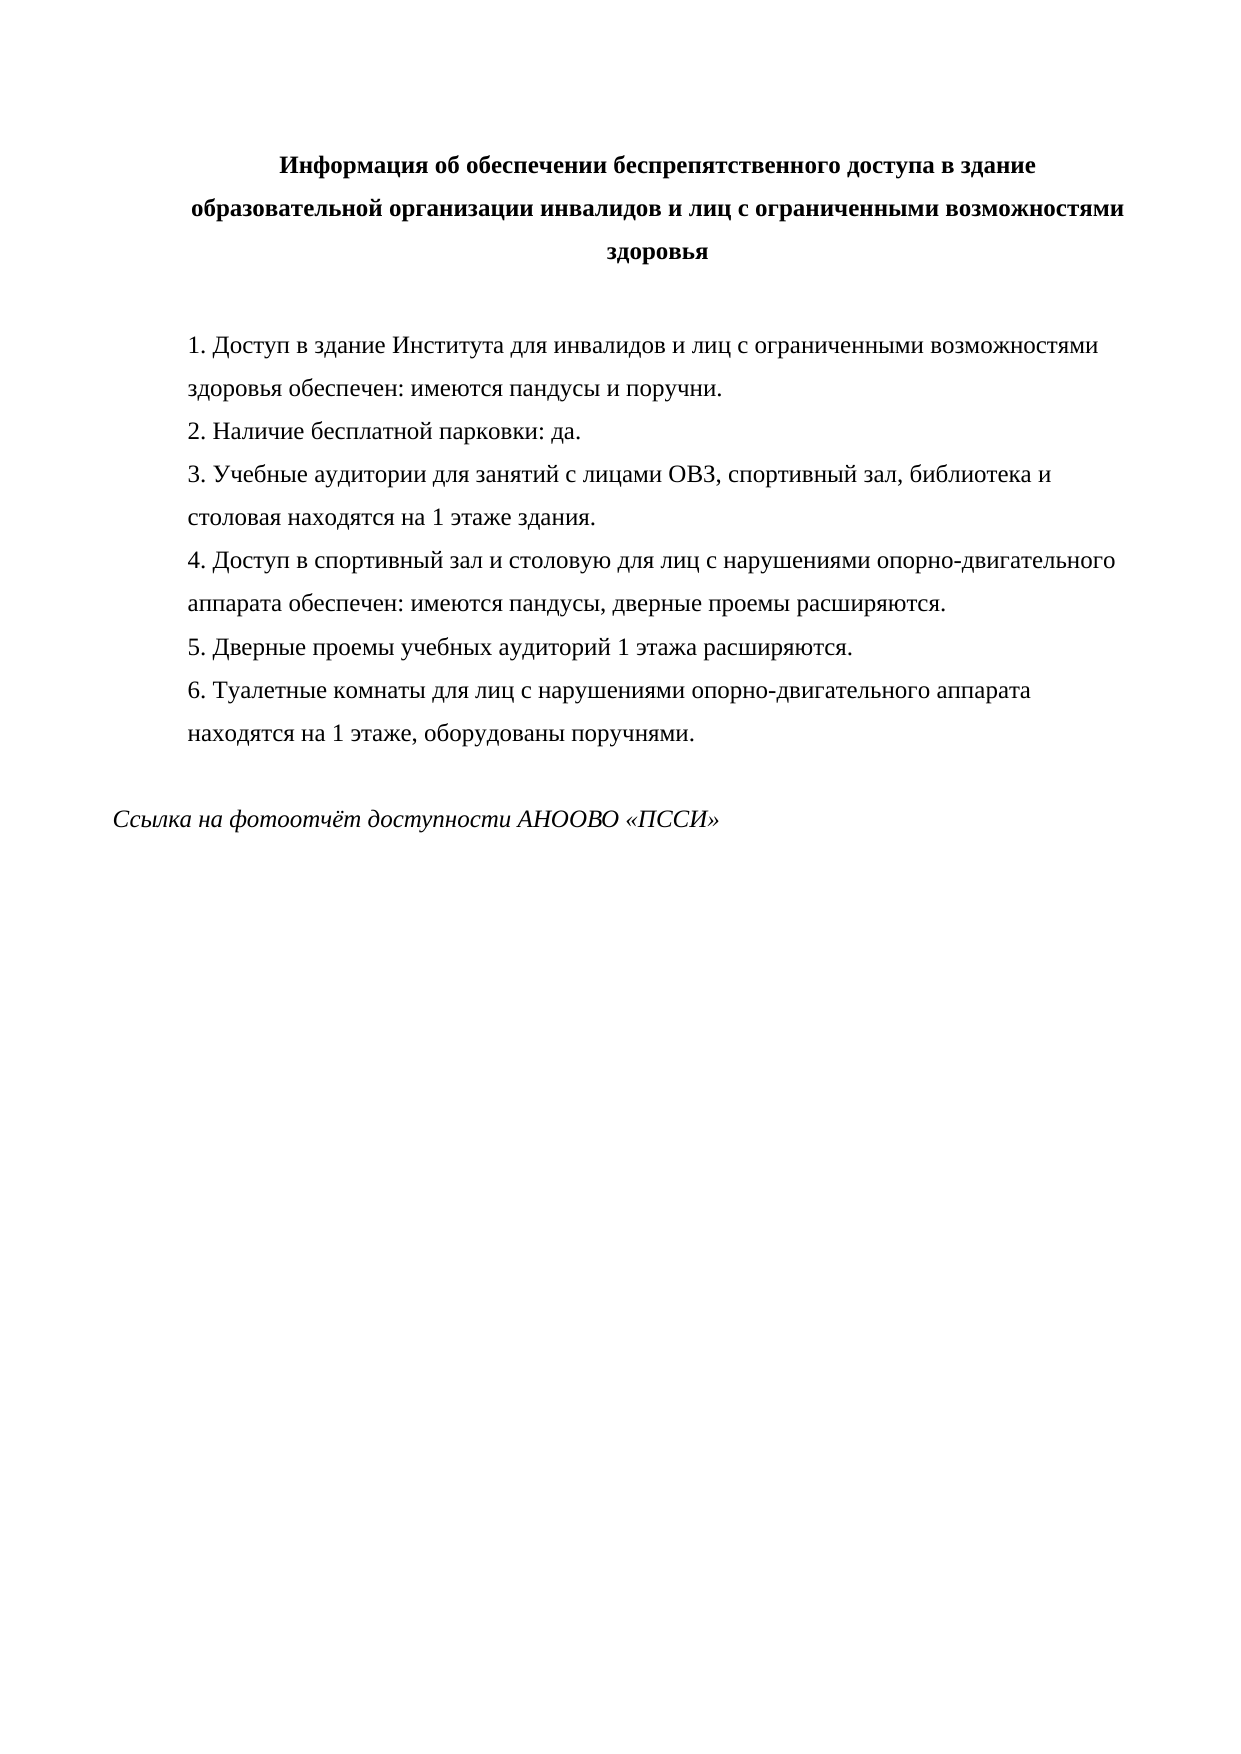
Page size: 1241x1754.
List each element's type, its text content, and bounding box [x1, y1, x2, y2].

text Ссылка на фотоотчёт доступности АНООВО «ПССИ» [112, 804, 1128, 833]
text 6. Туалетные комнаты для лиц с нарушениями опорно-двигательного аппарата находятся на 1 этаже, оборудованы поручнями. [187, 675, 1128, 747]
text 3. Учебные аудитории для занятий с лицами ОВЗ, спортивный зал, библиотека и столовая находятся на 1 этаже здания. [187, 459, 1128, 531]
text Информация об обеспечении беспрепятственного доступа в здание образовательной организации инвалидов и лиц с ограниченными возможностями здоровья [187, 150, 1128, 265]
text 1. Доступ в здание Института для инвалидов и лиц с ограниченными возможностями здоровья обеспечен: имеются пандусы и поручни. [187, 330, 1128, 402]
text 2. Наличие бесплатной парковки: да. [187, 416, 1128, 445]
text 4. Доступ в спортивный зал и столовую для лиц с нарушениями опорно-двигательного аппарата обеспечен: имеются пандусы, дверные проемы расширяются. [187, 545, 1128, 617]
text 5. Дверные проемы учебных аудиторий 1 этажа расширяются. [187, 632, 1128, 660]
